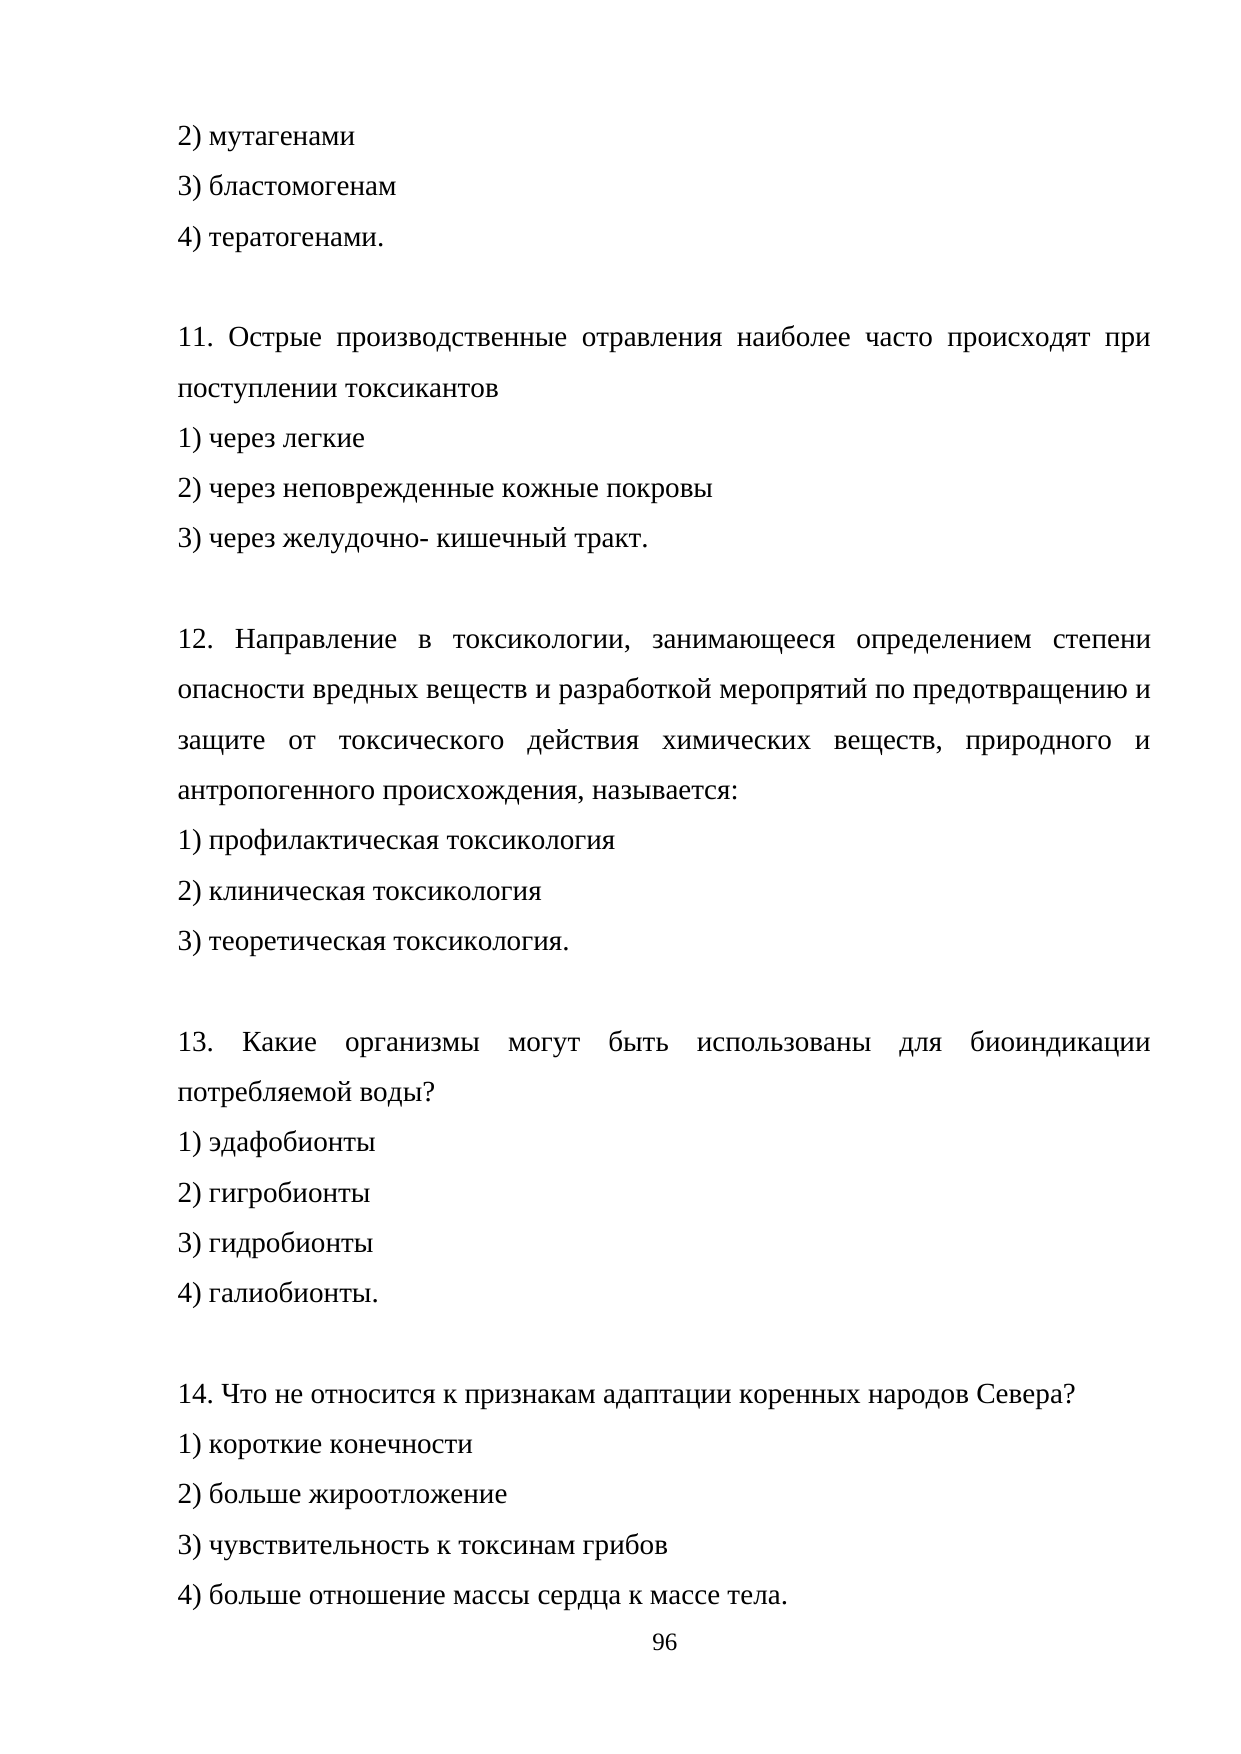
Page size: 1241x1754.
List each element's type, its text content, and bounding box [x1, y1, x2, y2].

text 3) теоретическая токсикология. [177, 923, 1152, 957]
text 3) чувствительность к токсинам грибов [177, 1527, 1152, 1560]
text 2) больше жироотложение [177, 1477, 1152, 1510]
text 14. Что не относится к признакам адаптации коренных народов Севера? [177, 1376, 1152, 1409]
text 4) тератогенами. [177, 219, 1152, 252]
text 4) галиобионты. [177, 1275, 1152, 1309]
text 1) эдафобионты [177, 1124, 1152, 1158]
text 13. Какие организмы могут быть использованы для биоиндикации потребляемой воды? [177, 1024, 1152, 1108]
text 1) через легкие [177, 420, 1152, 453]
text 2) гигробионты [177, 1175, 1152, 1208]
text 2) через неповрежденные кожные покровы [177, 470, 1152, 504]
text 4) больше отношение массы сердца к массе тела. [177, 1577, 1152, 1611]
text 2) клиническая токсикология [177, 873, 1152, 906]
text 11. Острые производственные отравления наиболее часто происходят при поступлении токсикантов [177, 319, 1152, 403]
text 3) через желудочно- кишечный тракт. [177, 521, 1152, 554]
text 1) короткие конечности [177, 1426, 1152, 1460]
text 2) мутагенами [177, 118, 1152, 152]
text 3) гидробионты [177, 1225, 1152, 1258]
text 3) бластомогенам [177, 168, 1152, 202]
text 12. Направление в токсикологии, занимающееся определением степени опасности вредных веществ и разработкой меропрятий по предотвращению и защите от токсического действия химических веществ, природного и антропогенного происхождения, называется: [177, 621, 1152, 806]
text 1) профилактическая токсикология [177, 822, 1152, 856]
